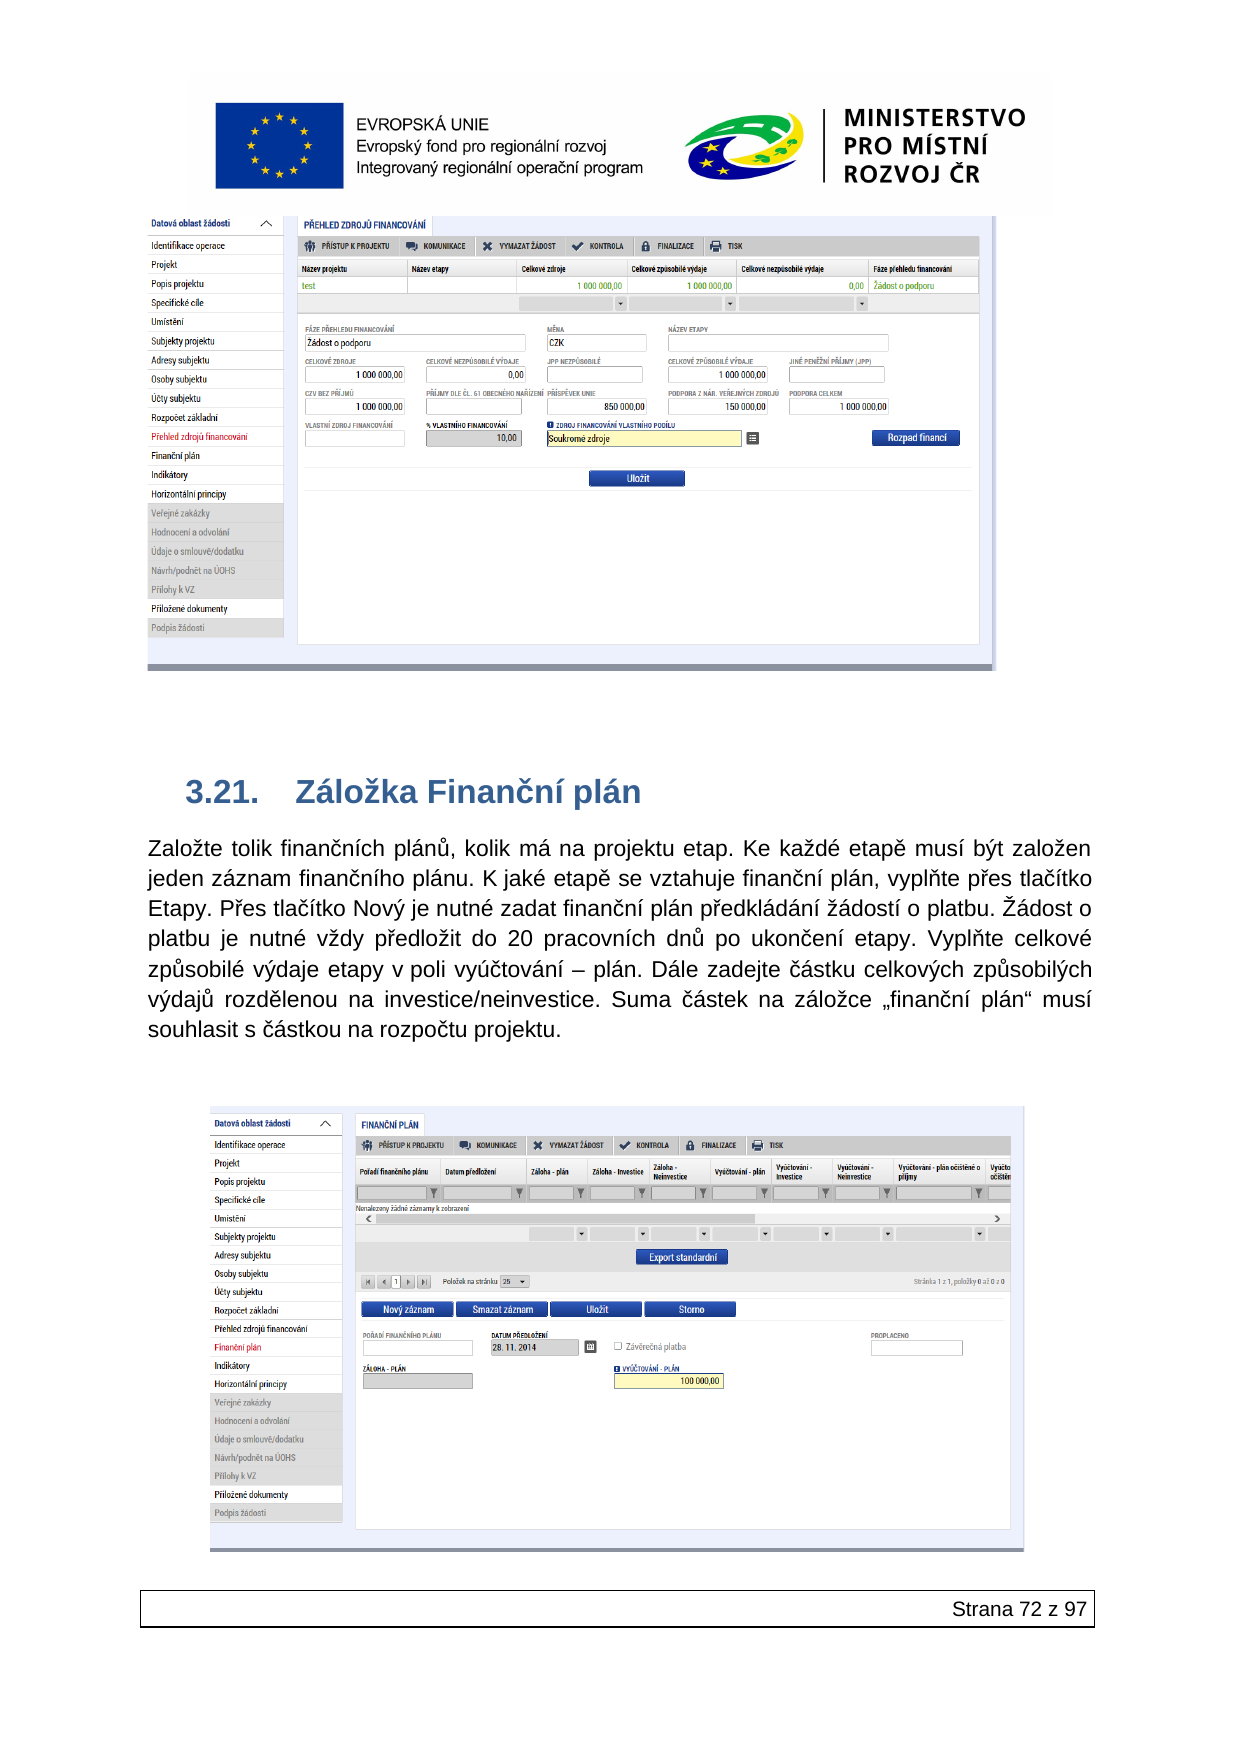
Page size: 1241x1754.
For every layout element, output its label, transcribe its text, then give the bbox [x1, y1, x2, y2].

picture [147, 73, 1053, 671]
text Založte tolik finančních plánů, kolik má na projektu etap. Ke každé etapě musí být založen jeden záznam finančního plánu. K jaké etapě se vztahuje finanční plán, vyplňte přes tlačítko Etapy. Přes tlačítko Nový je nutné zadat finanční plán předkládání žádostí o platbu. Žádost o platbu je nutné vždy předložit do 20 pracovních dnů po ukončení etapy. Vyplňte celkové způsobilé výdaje etapy v poli vyúčtování – plán. Dále zadejte částku celkových způsobilých výdajů rozdělenou na investice/neinvestice. Suma částek na záložce „finanční plán“ musí souhlasit s částkou na rozpočtu projektu. [148, 835, 1093, 1042]
list Záložka Finanční plán [185, 772, 1093, 811]
picture [210, 1106, 1025, 1552]
